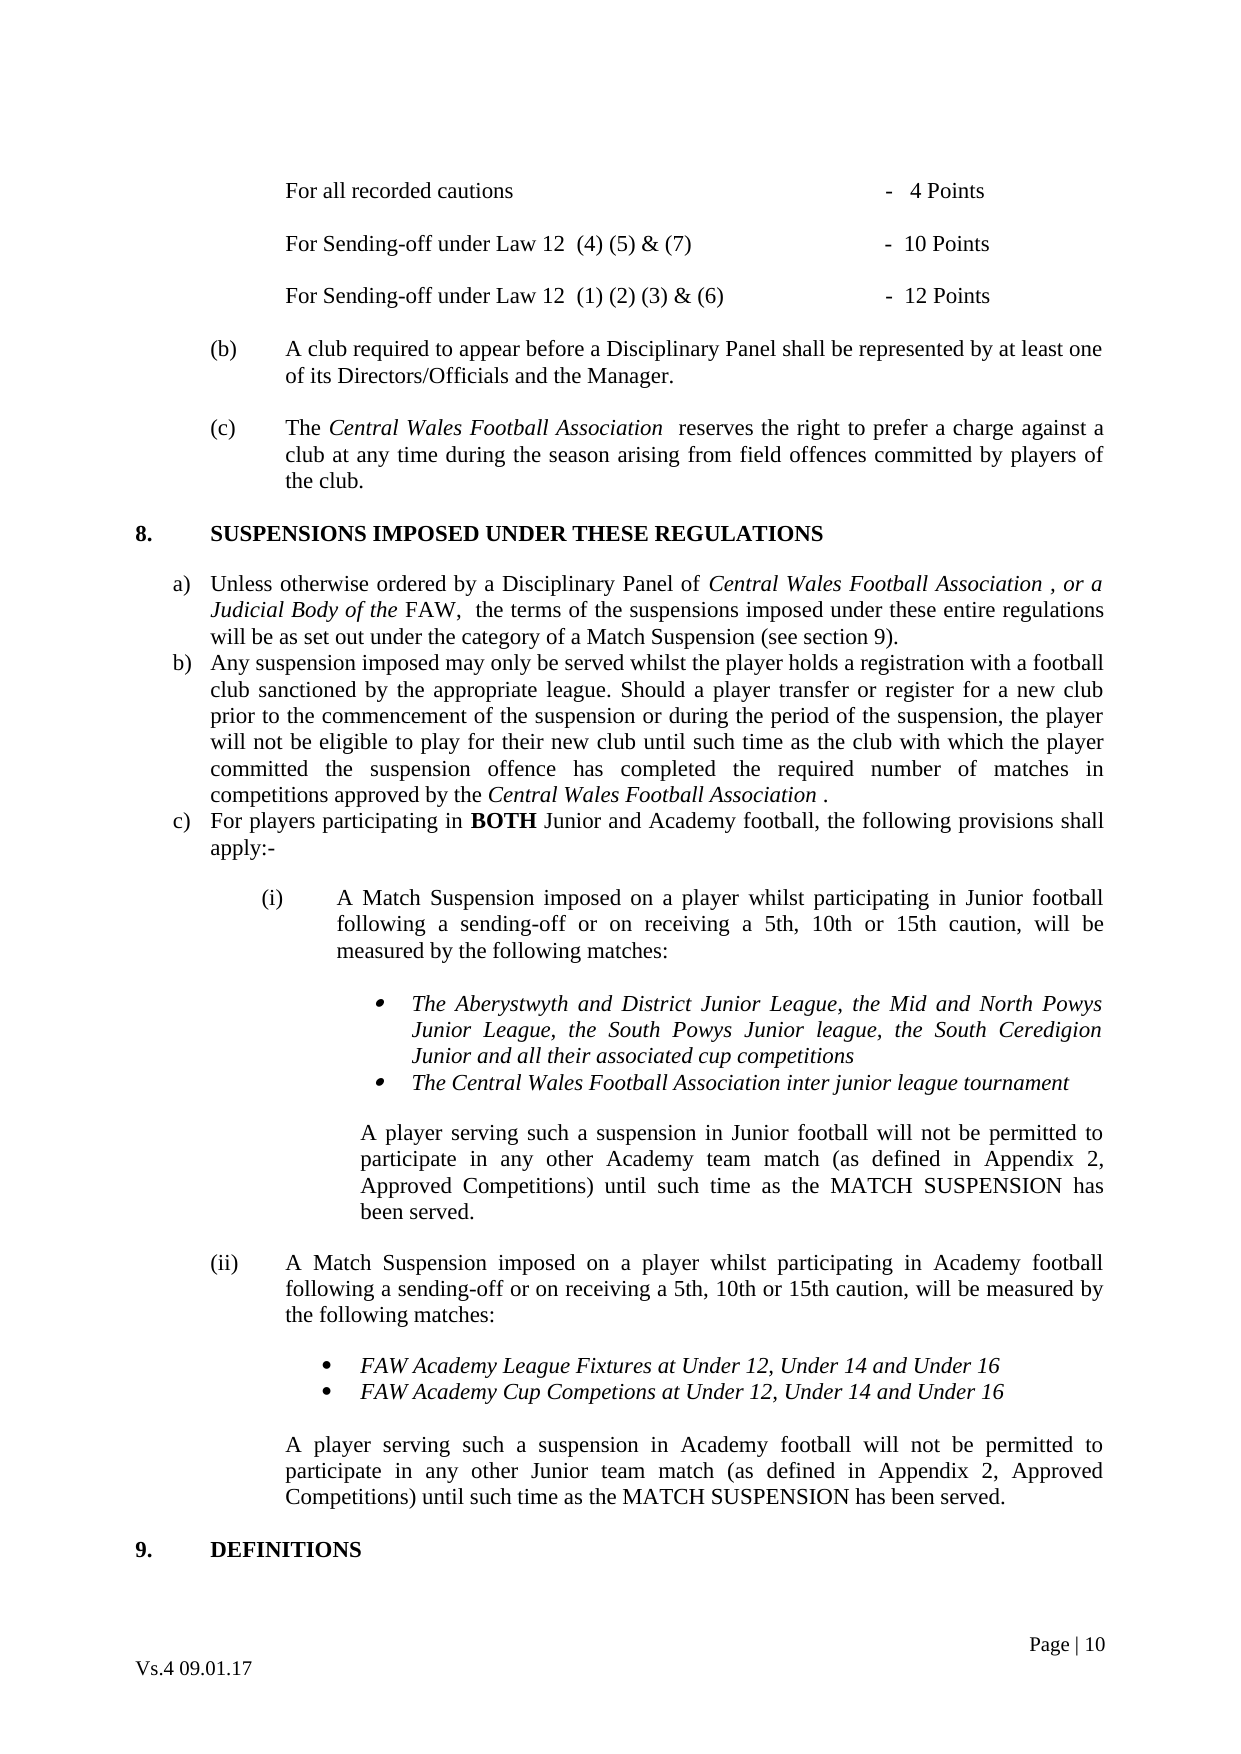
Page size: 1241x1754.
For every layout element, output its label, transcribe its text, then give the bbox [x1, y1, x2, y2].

list The Aberystwyth and District Junior League, the Mid and North Powys Junior League, the South Powys Junior league, the South Ceredigion Junior and all their associated cup competitions [374, 989, 1105, 1069]
list FAW Academy Cup Competions at Under 12, Under 14 and Under 16 [323, 1378, 1105, 1404]
text For Sending-off under Law 12 (1) (2) (3) & (6) - 12 Points [135, 283, 1105, 309]
text A player serving such a suspension in Academy football will not be permitted to participate in any other Junior team match (as defined in Appendix 2, Approved Competitions) until such time as the MATCH SUSPENSION has been served. [285, 1431, 1105, 1510]
list FAW Academy League Fixtures at Under 12, Under 14 and Under 16 [323, 1352, 1105, 1378]
text For all recorded cautions - 4 Points [135, 177, 1105, 203]
text 9. DEFINITIONS [135, 1536, 1105, 1562]
list Any suspension imposed may only be served whilst the player holds a registration with a football club sanctioned by the appropriate league. Should a player transfer or register for a new club prior to the commencement of the suspension or during the period of the suspension, the player will not be eligible to play for their new club until such time as the club with which the player committed the suspension offence has completed the required number of matches in competitions approved by the Central Wales Football Association . [173, 649, 1105, 807]
text 8. SUSPENSIONS IMPOSED UNDER THESE REGULATIONS [135, 520, 1105, 546]
text (c) The Central Wales Football Association reserves the right to prefer a charge against a club at any time during the season arising from field offences committed by players of the club. [210, 414, 1105, 493]
list Unless otherwise ordered by a Disciplinary Panel of Central Wales Football Association , or a Judicial Body of the FAW, the terms of the suspensions imposed under these entire regulations will be as set out under the category of a Match Suspension (see section 9). [173, 570, 1105, 649]
list A Match Suspension imposed on a player whilst participating in Junior football following a sending-off or on receiving a 5th, 10th or 15th caution, will be measured by the following matches: [261, 884, 1105, 963]
list For players participating in BOTH Junior and Academy football, the following provisions shall apply:- [173, 807, 1105, 860]
text (ii) A Match Suspension imposed on a player whilst participating in Academy football following a sending-off or on receiving a 5th, 10th or 15th caution, will be measured by the following matches: [210, 1248, 1105, 1328]
text For Sending-off under Law 12 (4) (5) & (7) - 10 Points [135, 230, 1105, 256]
text A player serving such a suspension in Junior football will not be permitted to participate in any other Academy team match (as defined in Appendix 2, Approved Competitions) until such time as the MATCH SUSPENSION has been served. [360, 1119, 1105, 1224]
list The Central Wales Football Association inter junior league tournament [374, 1069, 1105, 1095]
text (b) A club required to appear before a Disciplinary Panel shall be represented by at least one of its Directors/Officials and the Manager. [210, 335, 1105, 388]
